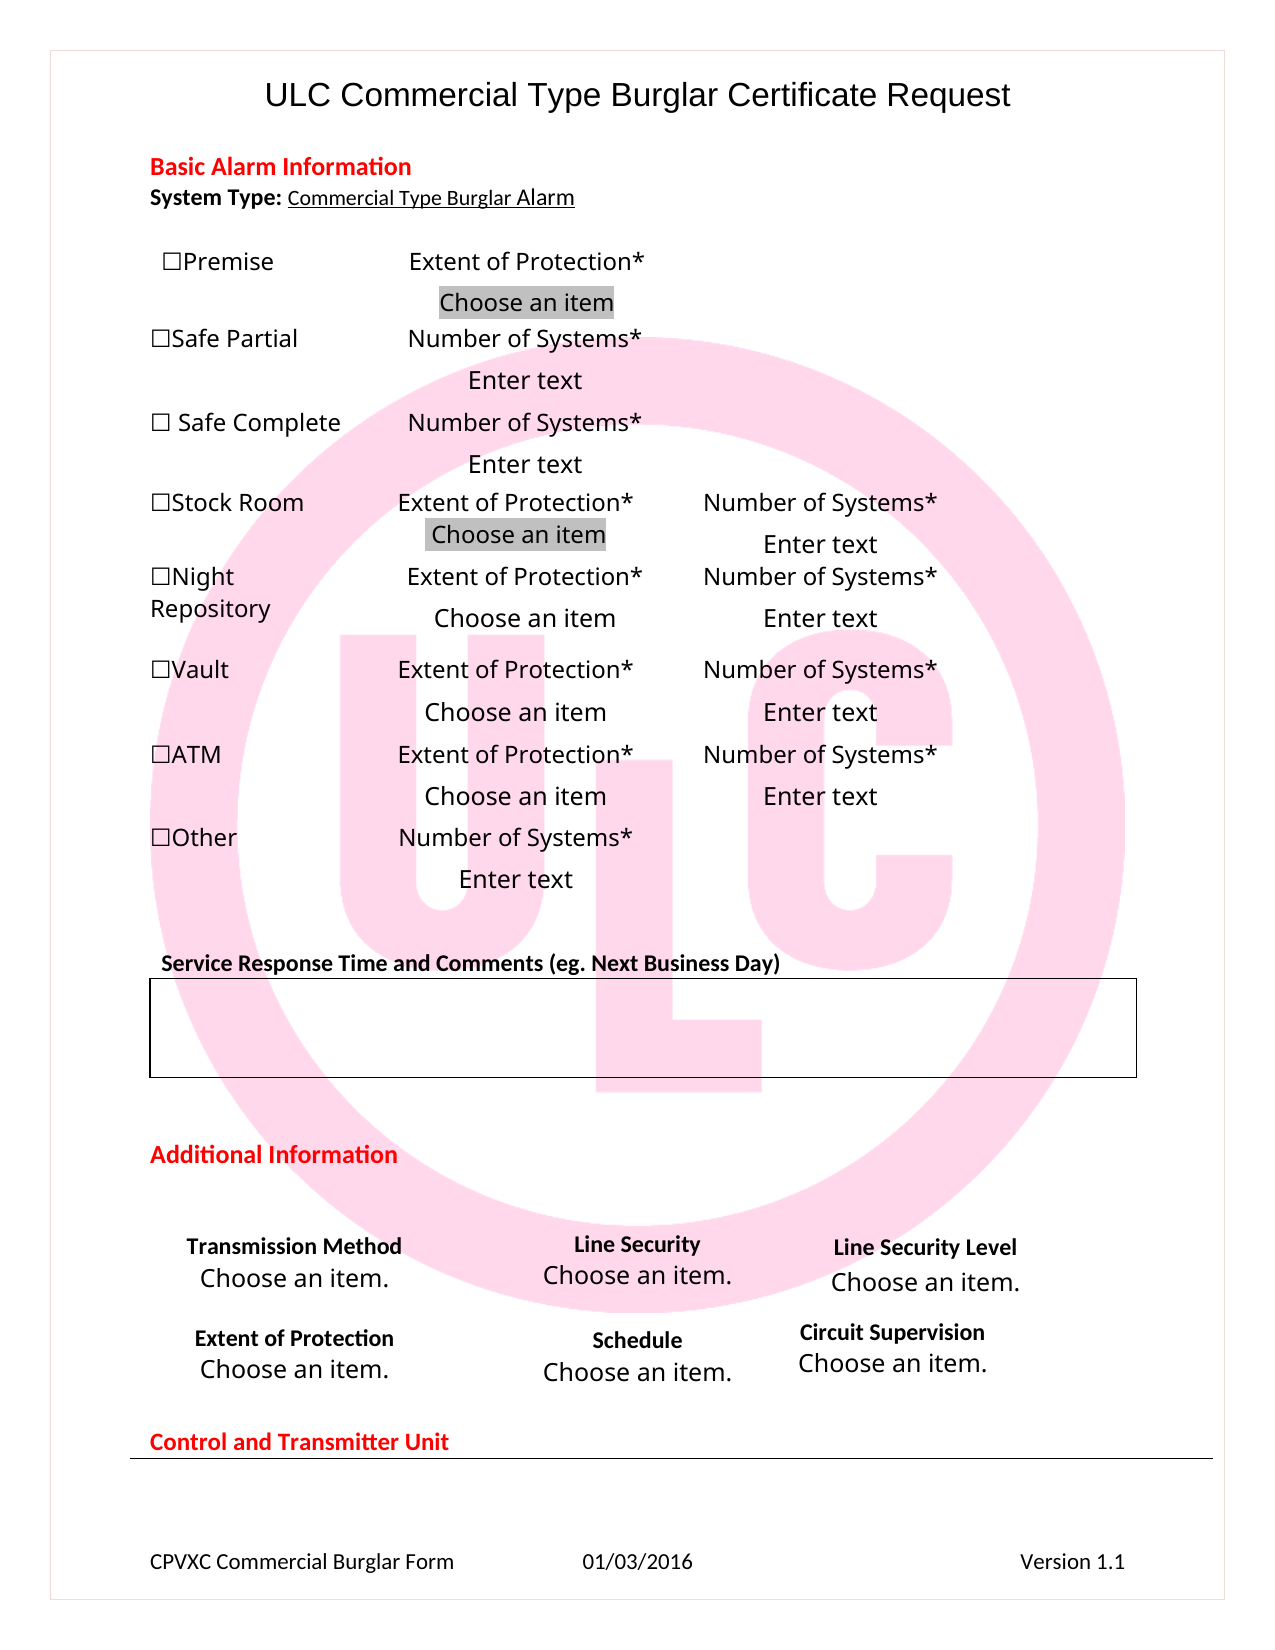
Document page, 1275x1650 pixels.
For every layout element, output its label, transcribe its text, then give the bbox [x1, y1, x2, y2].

table_cell Number of Systems* [347, 821, 684, 896]
table_header Extent of Protection* [347, 486, 684, 560]
table_header Night Repository [139, 560, 366, 653]
table_header Transmission Method [139, 1231, 450, 1261]
table_header Extent of Protection* [358, 245, 696, 322]
table_cell ATM [139, 738, 347, 821]
text Control and Transmitter Unit [150, 1426, 1125, 1457]
table_header Circuit Supervision [756, 1317, 1029, 1346]
table_header Extent of Protection* [366, 560, 684, 653]
table_header Extent of Protection [139, 1323, 450, 1352]
table_cell Number of Systems* [684, 738, 956, 821]
table_cell Extent of Protection* [347, 738, 684, 821]
table_cell Extent of Protection* [347, 653, 684, 737]
table_header Schedule [501, 1325, 774, 1354]
table_cell Vault [139, 653, 347, 737]
table_header Premise [150, 245, 358, 322]
table_cell Number of Systems* [684, 653, 956, 737]
table_cell [151, 979, 1136, 1077]
table_header Safe Partial [139, 322, 366, 405]
text System Type: Commercial Type Burglar Alarm [150, 182, 1125, 211]
table_header Number of Systems* [684, 486, 956, 560]
text Basic Alarm Information [150, 150, 1125, 182]
table_cell Other [139, 821, 347, 896]
table_cell Safe Complete [139, 405, 366, 486]
text Additional Information [150, 1138, 1125, 1170]
table_header Service Response Time and Comments (eg. Next Business Day) [150, 949, 1136, 978]
table_header Number of Systems* [684, 560, 956, 653]
table_cell Number of Systems* [366, 405, 684, 486]
table_header Line Security Level [798, 1232, 1053, 1265]
table_header Number of Systems* [366, 322, 684, 405]
table_header Line Security [482, 1229, 793, 1258]
table_header Stock Room [139, 486, 347, 560]
